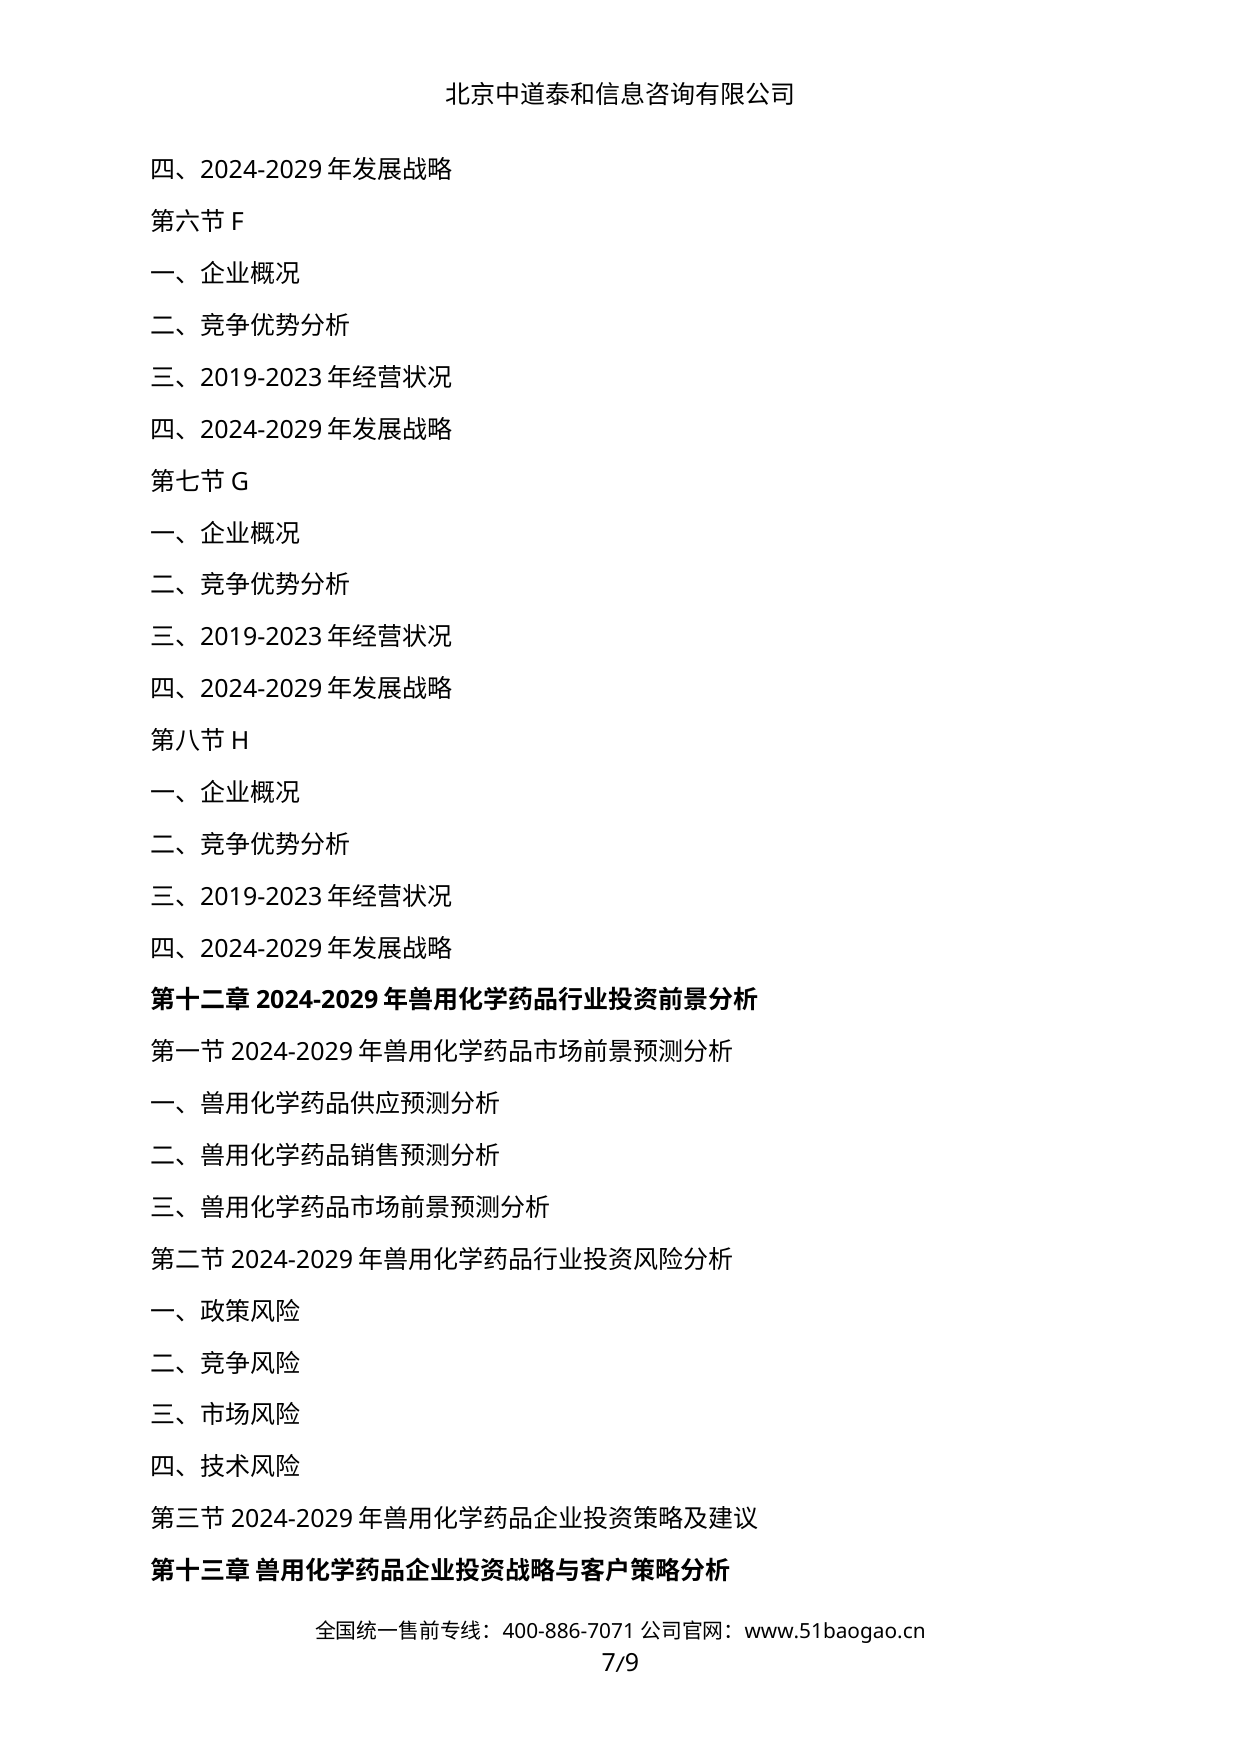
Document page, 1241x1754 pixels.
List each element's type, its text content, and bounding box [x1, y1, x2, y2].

text 三、2019-2023年经营状况 [150, 617, 1090, 653]
text 一、政策风险 [150, 1291, 1090, 1327]
text 二、竞争优势分析 [150, 565, 1090, 601]
text 一、企业概况 [150, 513, 1090, 549]
text 三、兽用化学药品市场前景预测分析 [150, 1187, 1090, 1224]
text 第七节 G [150, 461, 1090, 497]
text 四、2024-2029年发展战略 [150, 928, 1090, 964]
text 四、2024-2029年发展战略 [150, 150, 1090, 186]
text 三、2019-2023年经营状况 [150, 357, 1090, 394]
text 一、企业概况 [150, 772, 1090, 809]
text 第二节 2024-2029年兽用化学药品行业投资风险分析 [150, 1239, 1090, 1276]
text 一、企业概况 [150, 254, 1090, 290]
text 一、兽用化学药品供应预测分析 [150, 1084, 1090, 1120]
text 第十三章 兽用化学药品企业投资战略与客户策略分析 [150, 1551, 1090, 1587]
text 二、竞争优势分析 [150, 824, 1090, 861]
text 第一节 2024-2029年兽用化学药品市场前景预测分析 [150, 1032, 1090, 1068]
text 三、2019-2023年经营状况 [150, 876, 1090, 912]
text 三、市场风险 [150, 1395, 1090, 1431]
text 第三节 2024-2029年兽用化学药品企业投资策略及建议 [150, 1499, 1090, 1535]
text 二、竞争风险 [150, 1343, 1090, 1379]
text 四、2024-2029年发展战略 [150, 409, 1090, 446]
text 第八节 H [150, 721, 1090, 757]
text 四、2024-2029年发展战略 [150, 669, 1090, 705]
text 二、兽用化学药品销售预测分析 [150, 1136, 1090, 1172]
text 第六节 F [150, 202, 1090, 238]
text 四、技术风险 [150, 1447, 1090, 1483]
text 第十二章 2024-2029年兽用化学药品行业投资前景分析 [150, 980, 1090, 1016]
text 二、竞争优势分析 [150, 306, 1090, 342]
